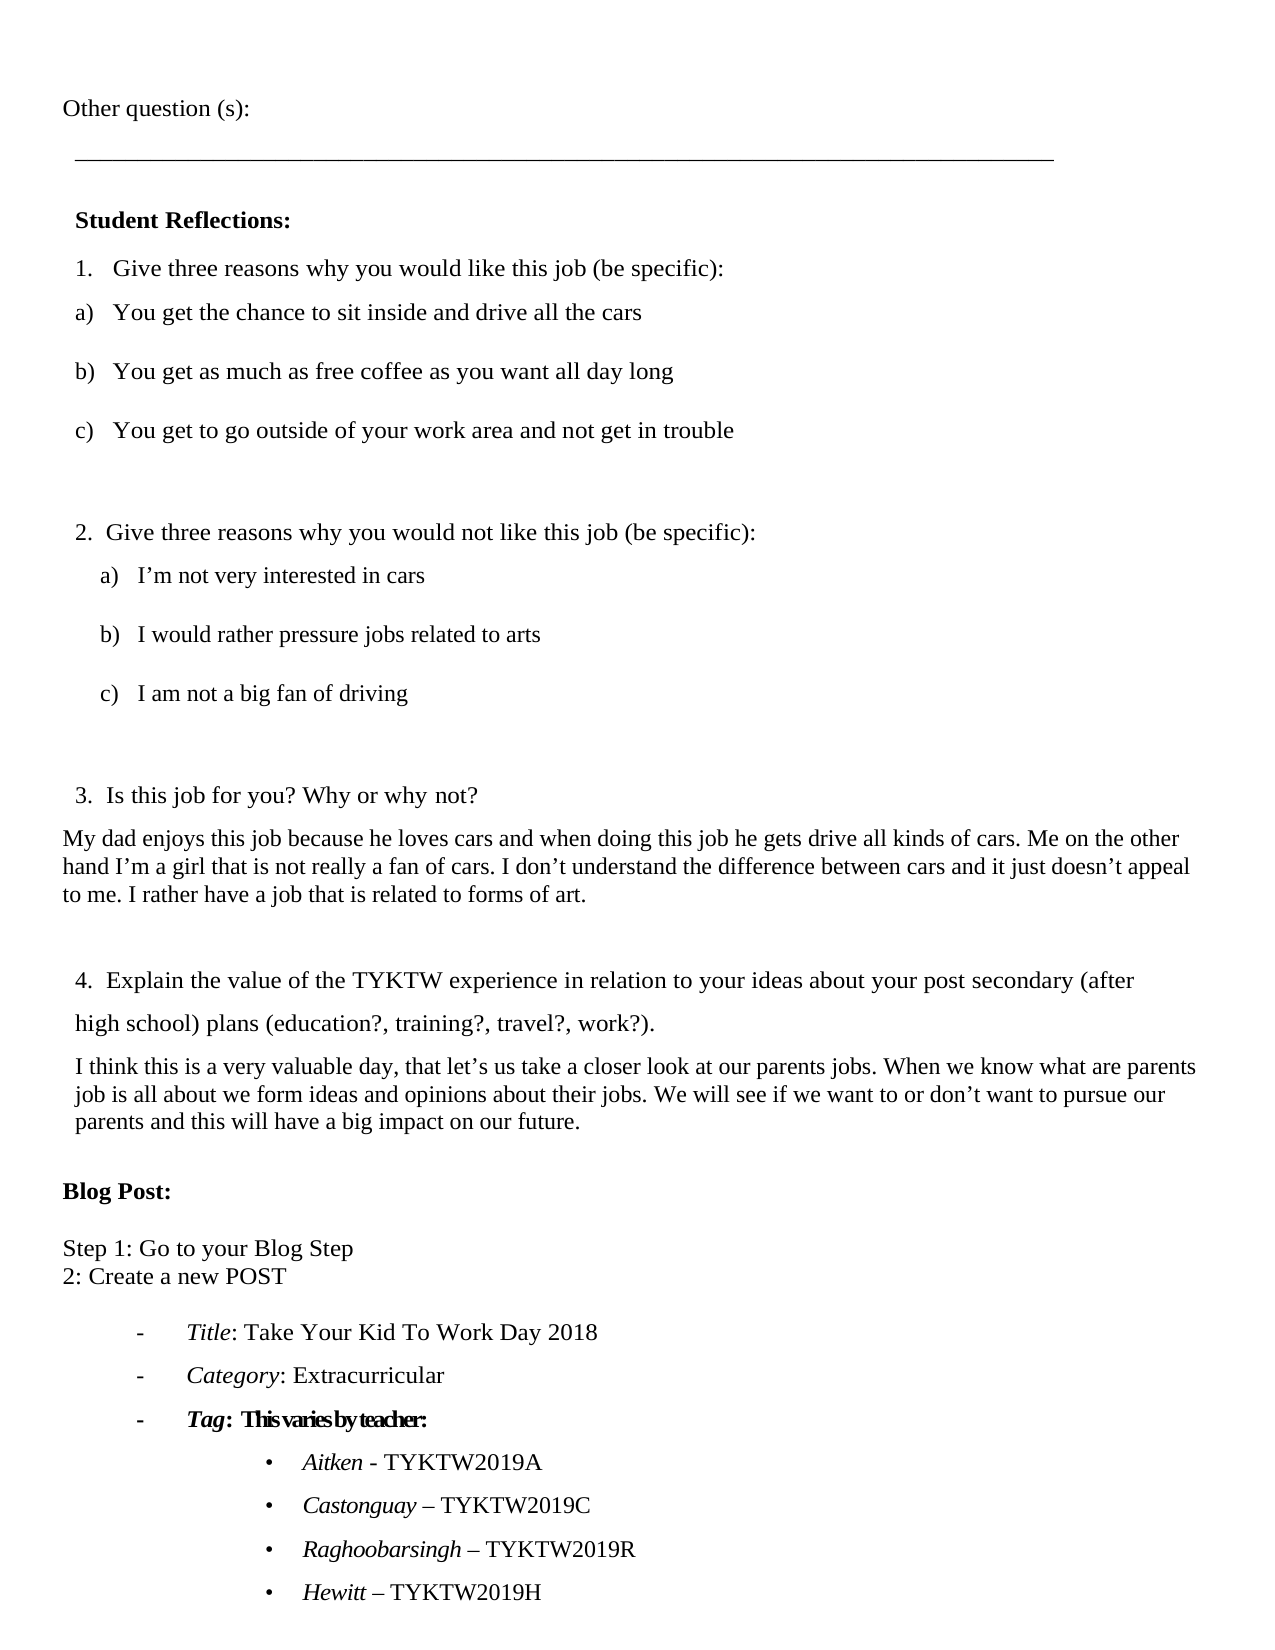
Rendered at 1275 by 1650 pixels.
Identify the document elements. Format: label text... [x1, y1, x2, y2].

list Category: Extracurricular [62, 1361, 1212, 1389]
list You get to go outside of your work area and not get in trouble [75, 416, 1048, 443]
list Tag: This varies by teacher: [62, 1404, 1212, 1432]
list Hewitt – TYKTW2019H [265, 1578, 1212, 1606]
text Other question (s): [62, 94, 1212, 121]
list Raghoobarsingh – TYKTW2019R [265, 1535, 1212, 1562]
text My dad enjoys this job because he loves cars and when doing this job he gets drive all kinds of cars. Me on the other hand I’m a girl that is not really a fan of cars. I don’t understand the difference between cars and it just doesn’t appeal to me. I rather have a job that is related to forms of art. [62, 824, 1212, 907]
list I am not a big fan of driving [100, 679, 1050, 707]
list You get as much as free coffee as you want all day long [75, 357, 1048, 384]
list Give three reasons why you would like this job (be specific): [75, 254, 1212, 282]
list I would rather pressure jobs related to arts [100, 620, 1050, 648]
text I think this is a very valuable day, that let’s us take a closer look at our parents jobs. When we know what are parents job is all about we form ideas and opinions about their jobs. We will see if we want to or don’t want to pursue our parents and this will have a big impact on our future. [75, 1053, 1212, 1135]
subtitle Blog Post: [62, 1177, 1212, 1205]
list Explain the value of the TYKTW experience in relation to your ideas about your post secondary (after high school) plans (education?, training?, travel?, work?). [75, 966, 1179, 1037]
list Title: Take Your Kid To Work Day 2018 [62, 1318, 1212, 1346]
text Step 1: Go to your Blog Step 2: Create a new POST [62, 1234, 359, 1289]
text ______________________________________________________________________________ [75, 137, 1212, 164]
list Is this job for you? Why or why not? [75, 781, 1212, 808]
list Aitken - TYKTW2019A [265, 1448, 1212, 1476]
list Give three reasons why you would not like this job (be specific): [75, 518, 1212, 545]
list I’m not very interested in cars [100, 561, 1050, 589]
list Castonguay – TYKTW2019C [265, 1491, 1212, 1519]
list You get the chance to sit inside and drive all the cars [75, 298, 1048, 326]
subtitle Student Reflections: [75, 206, 1212, 234]
